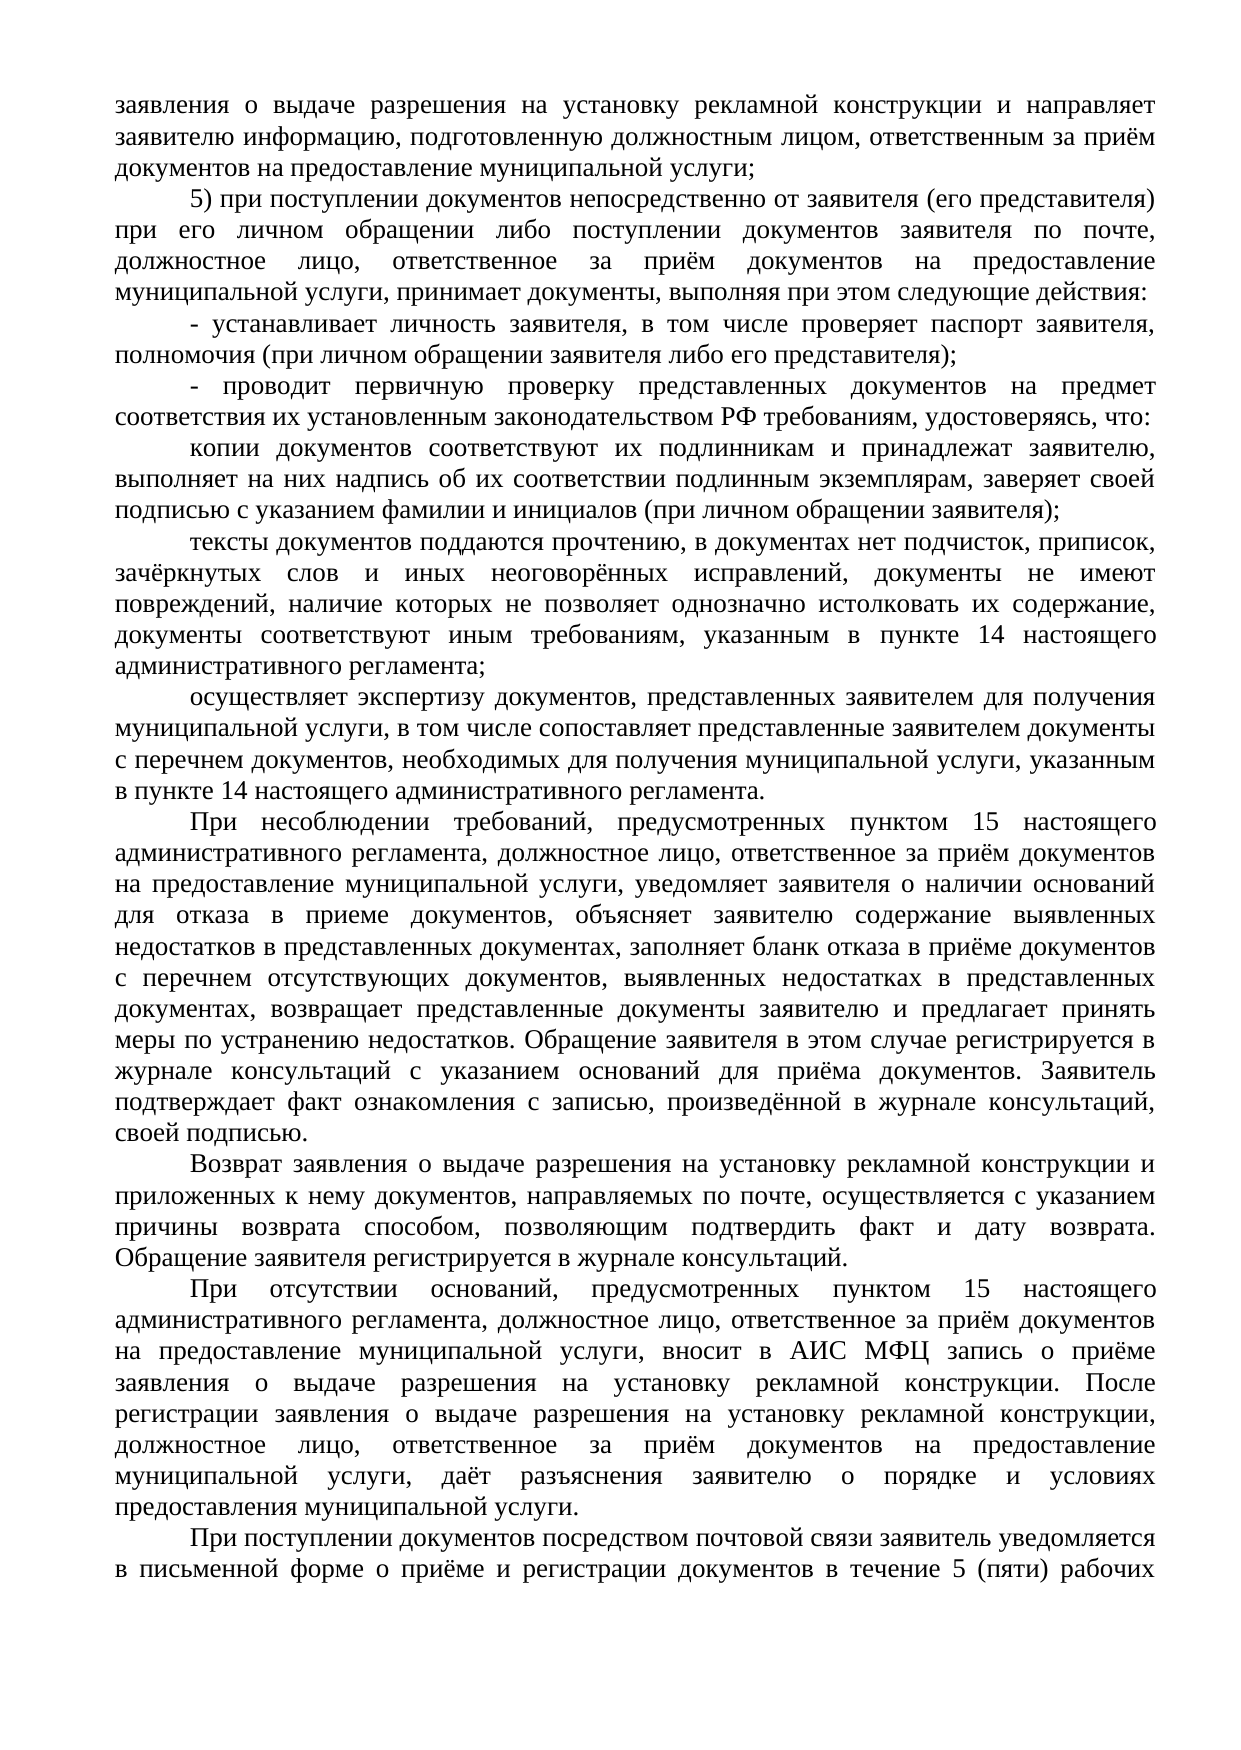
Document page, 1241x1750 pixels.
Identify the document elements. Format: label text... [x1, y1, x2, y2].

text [114, 89, 1157, 182]
text При отсутствии оснований, предусмотренных пунктом 15 настоящего административного регламента, должностное лицо, ответственное за приём документов на предоставление муниципальной услуги, вносит в АИС МФЦ запись о приёме заявления о выдаче разрешения на установку рекламной конструкции. После регистрации заявления о выдаче разрешения на установку рекламной конструкции, должностное лицо, ответственное за приём документов на предоставление муниципальной услуги, даёт разъяснения заявителю о порядке и условиях предоставления муниципальной услуги. [114, 1272, 1157, 1521]
text тексты документов поддаются прочтению, в документах нет подчисток, приписок, зачёркнутых слов и иных неоговорённых исправлений, документы не имеют повреждений, наличие которых не позволяет однозначно истолковать их содержание, документы соответствуют иным требованиям, указанным в пункте 14 настоящего административного регламента; [114, 525, 1157, 680]
text Возврат заявления о выдаче разрешения на установку рекламной конструкции и приложенных к нему документов, направляемых по почте, осуществляется с указанием причины возврата способом, позволяющим подтвердить факт и дату возврата. Обращение заявителя регистрируется в журнале консультаций. [114, 1148, 1157, 1272]
text - устанавливает личность заявителя, в том числе проверяет паспорт заявителя, полномочия (при личном обращении заявителя либо его представителя); [114, 307, 1157, 369]
text 5) при поступлении документов непосредственно от заявителя (его представителя) при его личном обращении либо поступлении документов заявителя по почте, должностное лицо, ответственное за приём документов на предоставление муниципальной услуги, принимает документы, выполняя при этом следующие действия: [114, 182, 1157, 307]
text копии документов соответствуют их подлинникам и принадлежат заявителю, выполняет на них надпись об их соответствии подлинным экземплярам, заверяет своей подписью с указанием фамилии и инициалов (при личном обращении заявителя); [114, 431, 1157, 525]
text - проводит первичную проверку представленных документов на предмет соответствия их установленным законодательством РФ требованиям, удостоверяясь, что: [114, 369, 1157, 431]
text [114, 1521, 1157, 1584]
text При несоблюдении требований, предусмотренных пунктом 15 настоящего административного регламента, должностное лицо, ответственное за приём документов на предоставление муниципальной услуги, уведомляет заявителя о наличии оснований для отказа в приеме документов, объясняет заявителю содержание выявленных недостатков в представленных документах, заполняет бланк отказа в приёме документов с перечнем отсутствующих документов, выявленных недостатках в представленных документах, возвращает представленные документы заявителю и предлагает принять меры по устранению недостатков. Обращение заявителя в этом случае регистрируется в журнале консультаций с указанием оснований для приёма документов. Заявитель подтверждает факт ознакомления с записью, произведённой в журнале консультаций, своей подписью. [114, 805, 1157, 1148]
text осуществляет экспертизу документов, представленных заявителем для получения муниципальной услуги, в том числе сопоставляет представленные заявителем документы с перечнем документов, необходимых для получения муниципальной услуги, указанным в пункте 14 настоящего административного регламента. [114, 680, 1157, 805]
